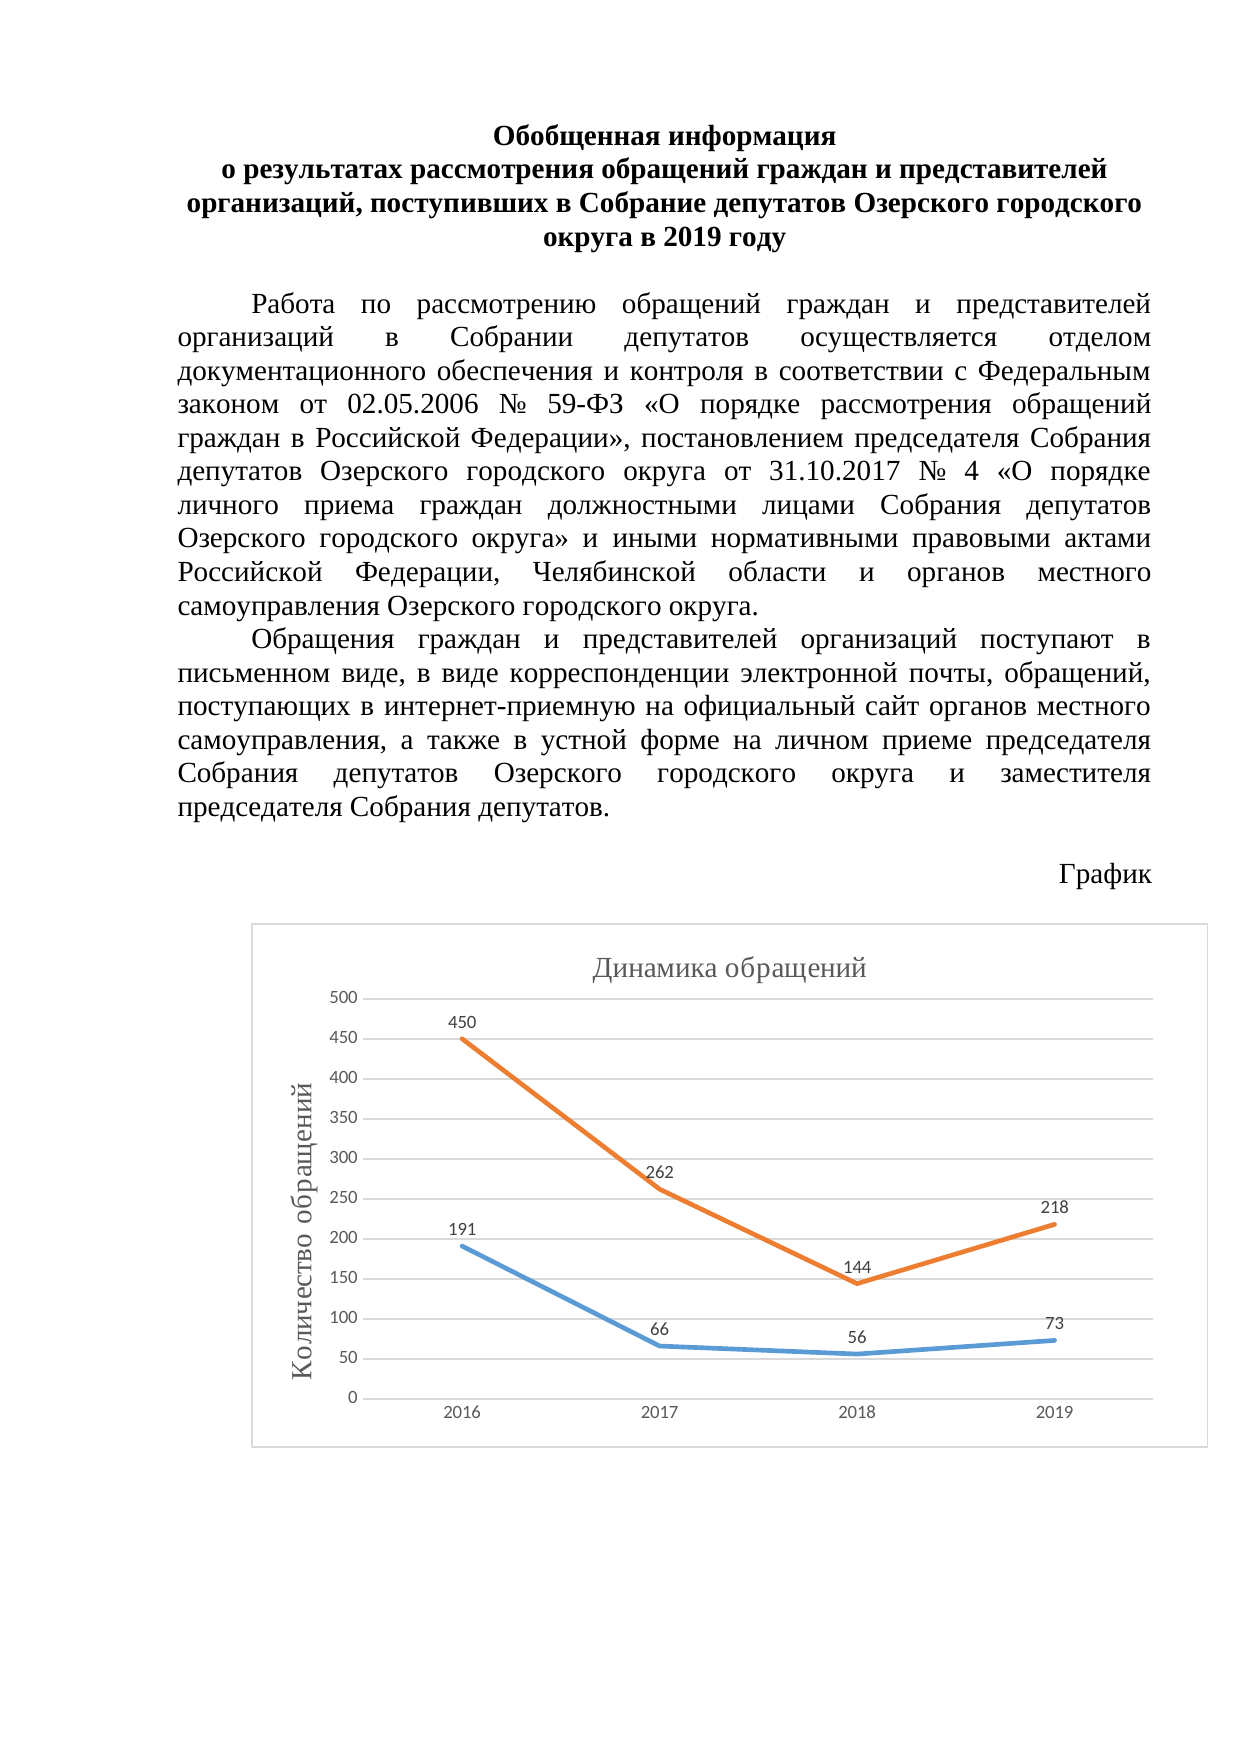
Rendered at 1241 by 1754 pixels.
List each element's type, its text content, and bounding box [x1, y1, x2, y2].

text Работа по рассмотрению обращений граждан и представителей организаций в Собрании депутатов осуществляется отделом документационного обеспечения и контроля в соответствии с Федеральным законом от 02.05.2006 № 59-ФЗ «О порядке рассмотрения обращений граждан в Российской Федерации», постановлением председателя Собрания депутатов Озерского городского округа от 31.10.2017 № 4 «О порядке личного приема граждан должностными лицами Собрания депутатов Озерского городского округа» и иными нормативными правовыми актами Российской Федерации, Челябинской области и органов местного самоуправления Озерского городского округа. [177, 286, 1152, 621]
text График [177, 856, 1152, 889]
text о результатах рассмотрения обращений граждан и представителей организаций, поступивших в Собрание депутатов Озерского городского округа в 2019 году [177, 152, 1152, 252]
text Обращения граждан и представителей организаций поступают в письменном виде, в виде корреспонденции электронной почты, обращений, поступающих в интернет-приемную на официальный сайт органов местного самоуправления, а также в устной форме на личном приеме председателя Собрания депутатов Озерского городского округа и заместителя председателя Собрания депутатов. [177, 621, 1152, 822]
text Обобщенная информация [177, 118, 1152, 152]
